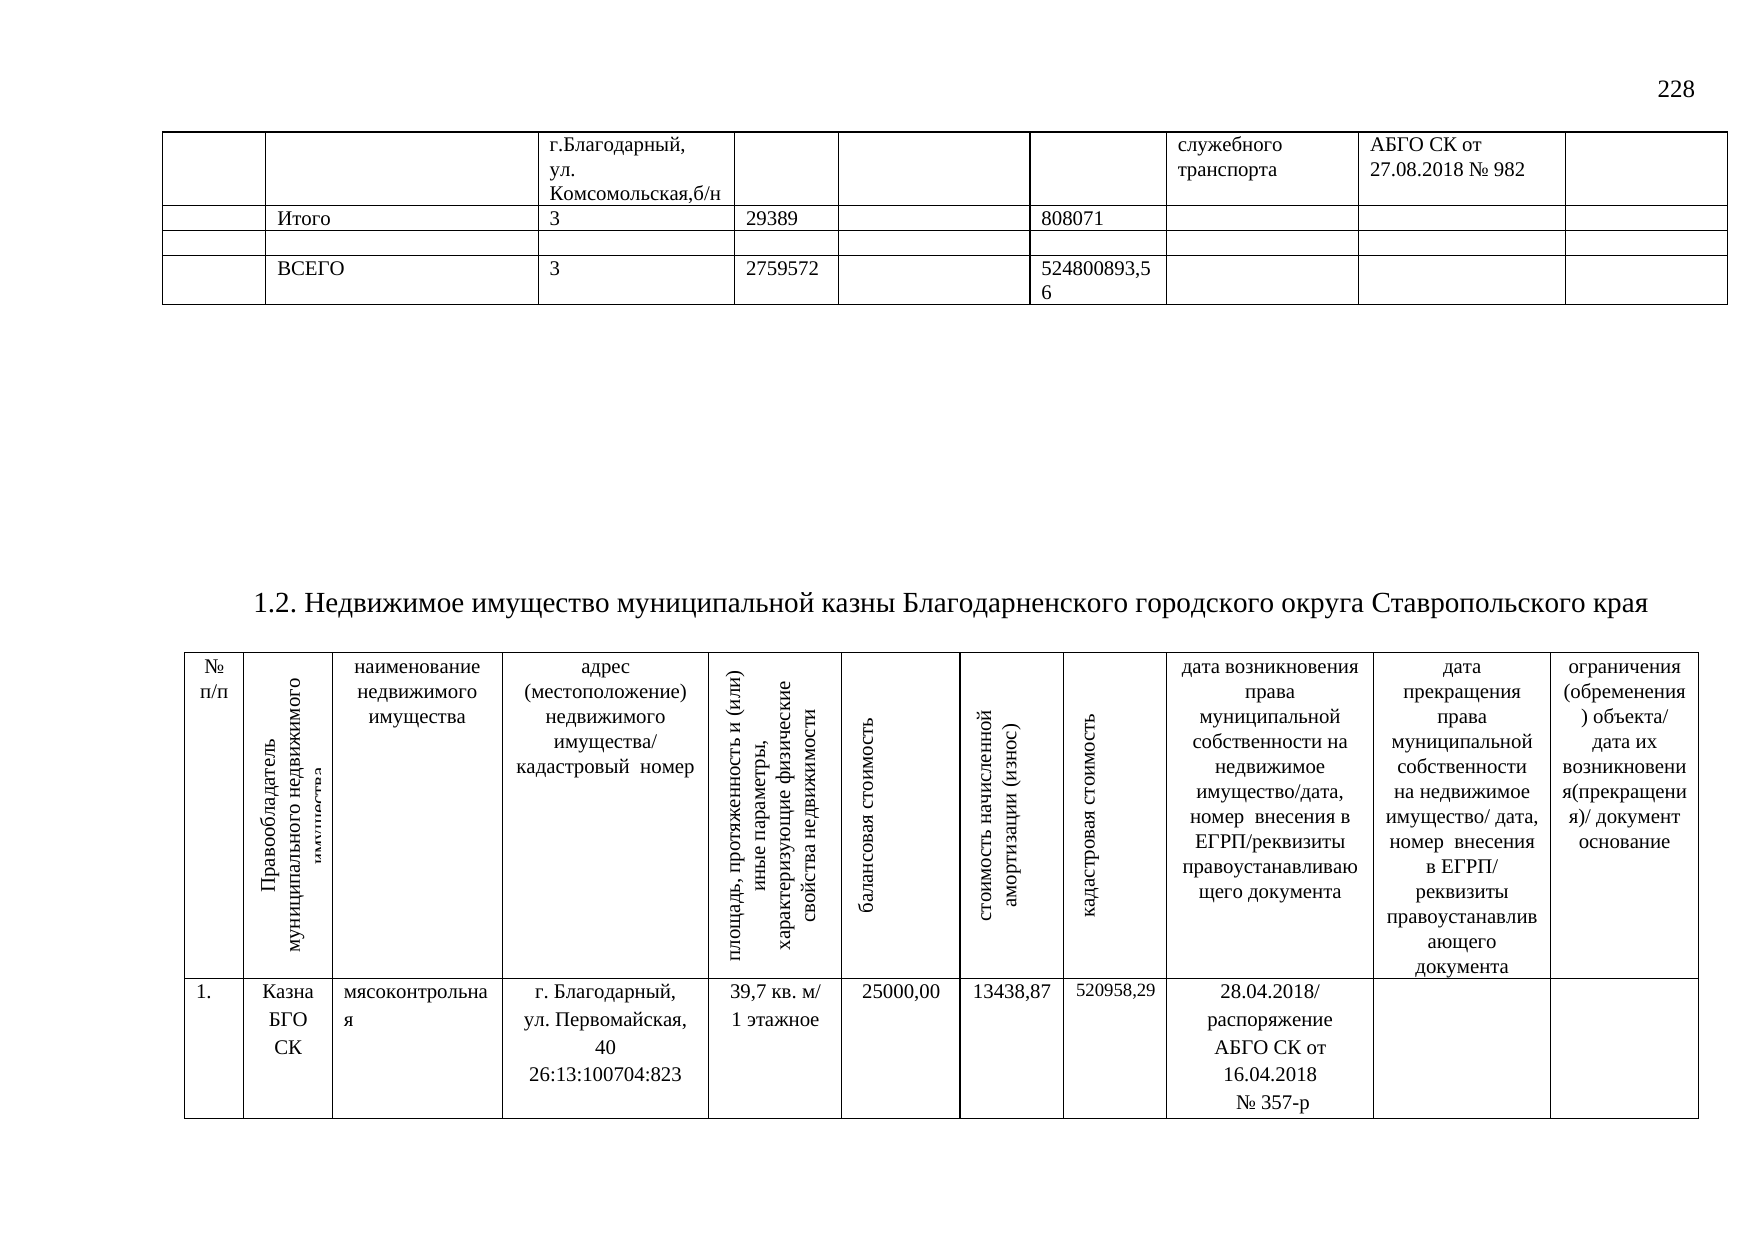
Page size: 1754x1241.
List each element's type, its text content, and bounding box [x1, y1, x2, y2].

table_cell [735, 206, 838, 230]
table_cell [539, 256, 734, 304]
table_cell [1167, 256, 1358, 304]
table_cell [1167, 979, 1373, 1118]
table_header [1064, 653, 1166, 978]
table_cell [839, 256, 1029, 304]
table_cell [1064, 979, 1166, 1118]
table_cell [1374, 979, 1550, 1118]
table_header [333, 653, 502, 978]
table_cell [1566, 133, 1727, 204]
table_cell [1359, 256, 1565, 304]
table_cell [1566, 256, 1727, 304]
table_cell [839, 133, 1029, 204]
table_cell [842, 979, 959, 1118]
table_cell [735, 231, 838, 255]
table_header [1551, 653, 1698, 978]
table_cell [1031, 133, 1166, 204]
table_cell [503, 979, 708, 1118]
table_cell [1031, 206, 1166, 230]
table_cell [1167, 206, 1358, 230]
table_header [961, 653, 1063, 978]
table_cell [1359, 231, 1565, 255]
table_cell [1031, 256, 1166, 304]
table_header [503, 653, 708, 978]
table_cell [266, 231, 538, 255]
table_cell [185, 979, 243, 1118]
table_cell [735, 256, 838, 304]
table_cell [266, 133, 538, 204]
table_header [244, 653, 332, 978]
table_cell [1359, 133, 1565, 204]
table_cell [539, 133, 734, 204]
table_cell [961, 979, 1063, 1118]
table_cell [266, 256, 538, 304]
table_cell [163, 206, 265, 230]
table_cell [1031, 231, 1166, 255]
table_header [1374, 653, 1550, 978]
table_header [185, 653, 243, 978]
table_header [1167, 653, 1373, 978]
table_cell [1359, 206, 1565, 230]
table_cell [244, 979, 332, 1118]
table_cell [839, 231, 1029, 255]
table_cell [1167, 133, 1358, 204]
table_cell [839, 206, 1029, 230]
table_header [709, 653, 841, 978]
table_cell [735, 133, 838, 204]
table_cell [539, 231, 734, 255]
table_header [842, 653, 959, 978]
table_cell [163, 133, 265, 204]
text 1.2. Недвижимое имущество муниципальной казны Благодарненского городского округа Ставропольского края [207, 585, 1695, 619]
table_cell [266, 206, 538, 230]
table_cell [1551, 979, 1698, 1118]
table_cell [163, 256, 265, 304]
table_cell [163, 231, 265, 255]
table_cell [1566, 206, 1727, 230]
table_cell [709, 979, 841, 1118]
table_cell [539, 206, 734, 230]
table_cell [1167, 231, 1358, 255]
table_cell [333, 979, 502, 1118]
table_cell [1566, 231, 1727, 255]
